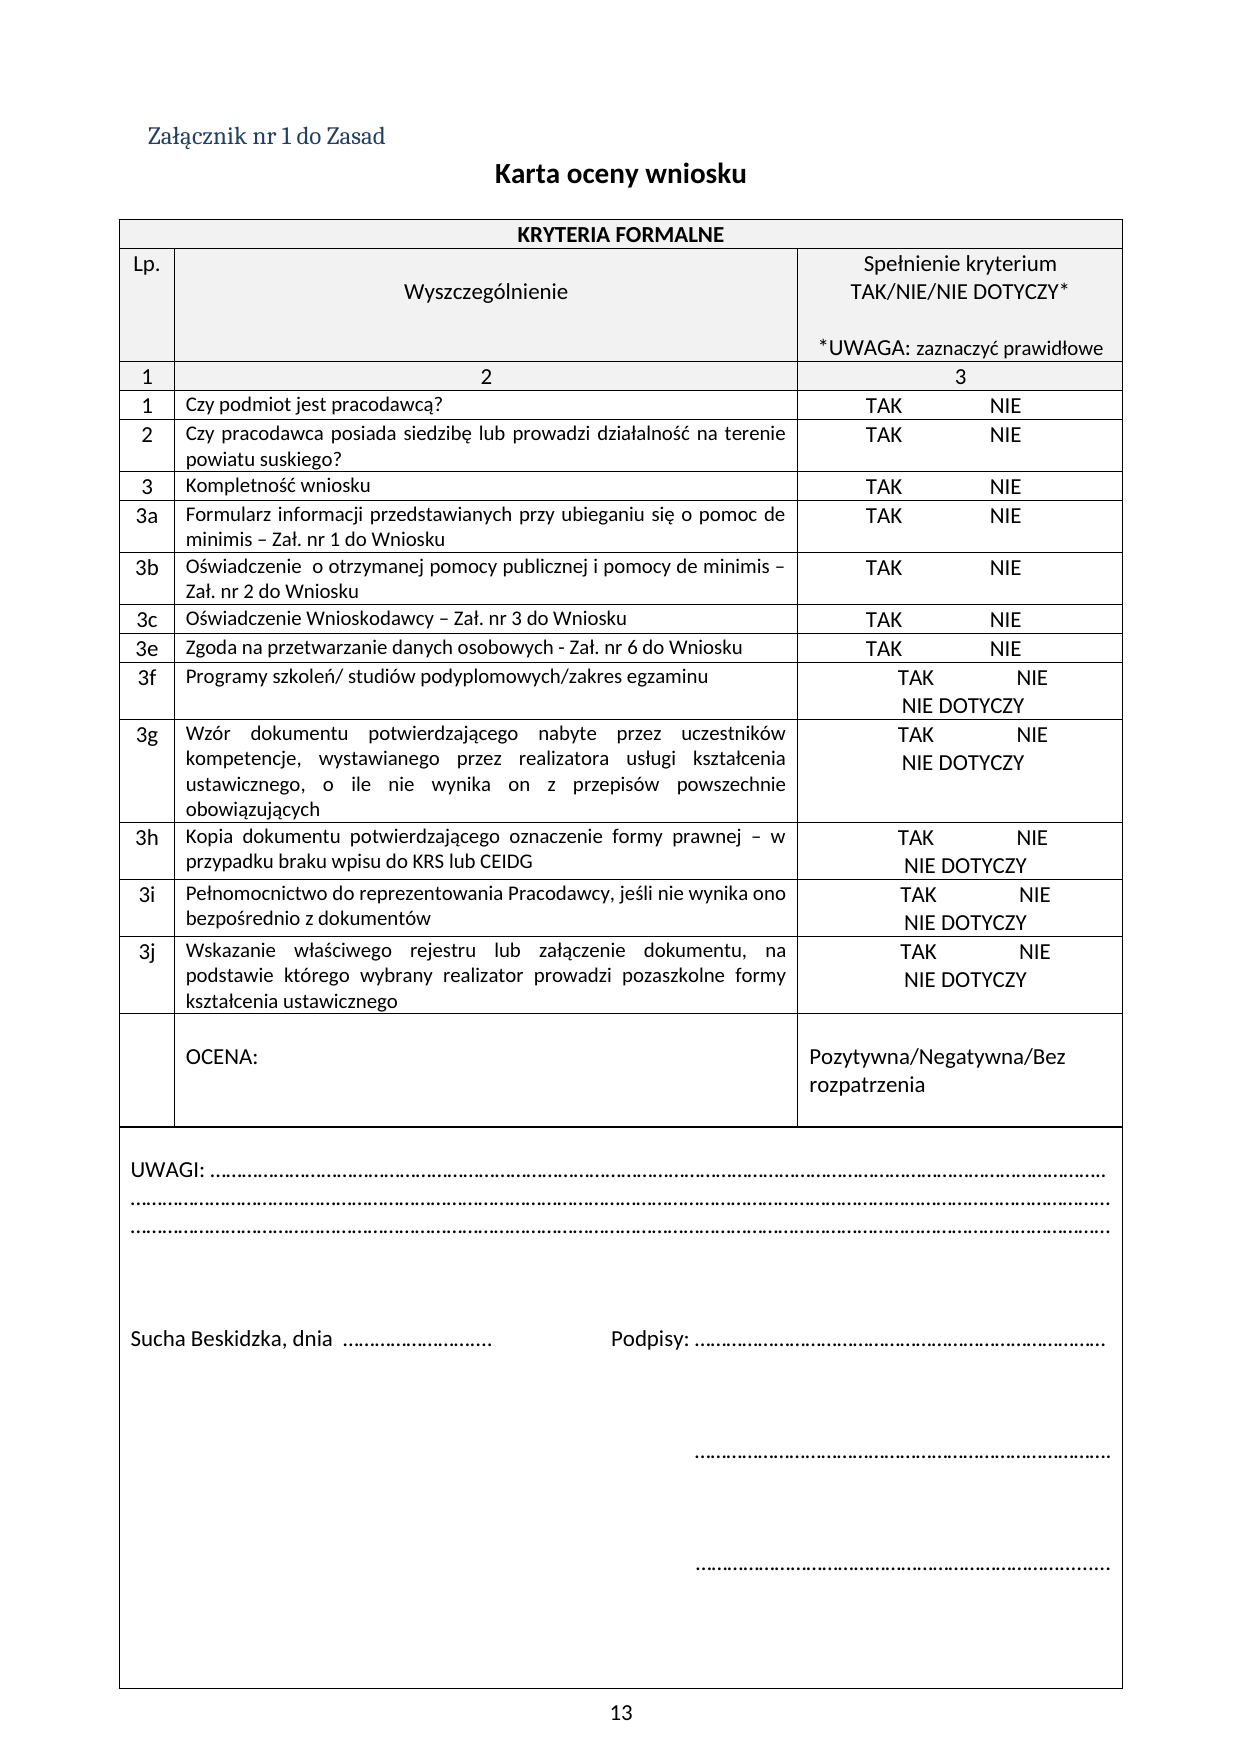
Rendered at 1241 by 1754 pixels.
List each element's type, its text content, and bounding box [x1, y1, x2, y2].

table_cell 3h [120, 823, 174, 879]
table_cell Programy szkoleń/ studiów podyplomowych/zakres egzaminu [175, 663, 797, 719]
table_cell 3 [120, 472, 174, 500]
table_cell Wzór dokumentu potwierdzającego nabyte przez uczestników kompetencje, wystawianego przez realizatora usługi kształcenia ustawicznego, o ile nie wynika on z przepisów powszechnie obowiązujących [175, 720, 797, 822]
table_cell TAK NIE NIE DOTYCZY [798, 663, 1122, 719]
table_cell 3a [120, 501, 174, 552]
table_cell Oświadczenie o otrzymanej pomocy publicznej i pomocy de minimis – Zał. nr 2 do Wniosku [175, 553, 797, 604]
subtitle Załącznik nr 1 do Zasad [148, 122, 1094, 151]
table_cell TAK NIE [798, 501, 1122, 552]
table_cell TAK NIE [798, 553, 1122, 604]
table_cell 3e [120, 634, 174, 662]
table_cell 1 [120, 362, 174, 390]
table_cell TAK NIE NIE DOTYCZY [798, 880, 1122, 936]
table_cell 3i [120, 880, 174, 936]
text Karta oceny wniosku [148, 155, 1094, 191]
table_cell Czy podmiot jest pracodawcą? [175, 391, 797, 419]
table_cell Kopia dokumentu potwierdzającego oznaczenie formy prawnej – w przypadku braku wpisu do KRS lub CEIDG [175, 823, 797, 879]
table_cell TAK NIE [798, 420, 1122, 471]
table_cell Formularz informacji przedstawianych przy ubieganiu się o pomoc de minimis – Zał. nr 1 do Wniosku [175, 501, 797, 552]
table_cell Zgoda na przetwarzanie danych osobowych - Zał. nr 6 do Wniosku [175, 634, 797, 662]
table_cell TAK NIE NIE DOTYCZY [798, 823, 1122, 879]
table_cell 3 [798, 362, 1122, 390]
table_cell Oświadczenie Wnioskodawcy – Zał. nr 3 do Wniosku [175, 605, 797, 633]
table_cell Pozytywna/Negatywna/Bez rozpatrzenia [798, 1014, 1122, 1126]
table_cell TAK NIE [798, 472, 1122, 500]
table_cell 3g [120, 720, 174, 822]
table_cell Czy pracodawca posiada siedzibę lub prowadzi działalność na terenie powiatu suskiego? [175, 420, 797, 471]
table_header KRYTERIA FORMALNE [120, 220, 1122, 248]
table_cell Wskazanie właściwego rejestru lub załączenie dokumentu, na podstawie którego wybrany realizator prowadzi pozaszkolne formy kształcenia ustawicznego [175, 937, 797, 1013]
table_cell 3c [120, 605, 174, 633]
table_cell TAK NIE [798, 391, 1122, 419]
table_cell Kompletność wniosku [175, 472, 797, 500]
table_cell 2 [175, 362, 797, 390]
table_cell TAK NIE [798, 634, 1122, 662]
table_cell TAK NIE NIE DOTYCZY [798, 937, 1122, 1013]
table_cell Pełnomocnictwo do reprezentowania Pracodawcy, jeśli nie wynika ono bezpośrednio z dokumentów [175, 880, 797, 936]
table_cell Spełnienie kryterium TAK/NIE/NIE DOTYCZY* *UWAGA: zaznaczyć prawidłowe [798, 249, 1122, 361]
table_cell [120, 1014, 174, 1126]
table_cell Wyszczególnienie [175, 249, 797, 361]
table_cell 1 [120, 391, 174, 419]
table_cell TAK NIE [798, 605, 1122, 633]
table_cell Lp. [120, 249, 174, 361]
table_cell 3j [120, 937, 174, 1013]
table_cell 3f [120, 663, 174, 719]
table_cell 3b [120, 553, 174, 604]
table_cell TAK NIE NIE DOTYCZY [798, 720, 1122, 822]
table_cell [120, 1128, 1122, 1688]
table_cell 2 [120, 420, 174, 471]
table_cell OCENA: [175, 1014, 797, 1126]
